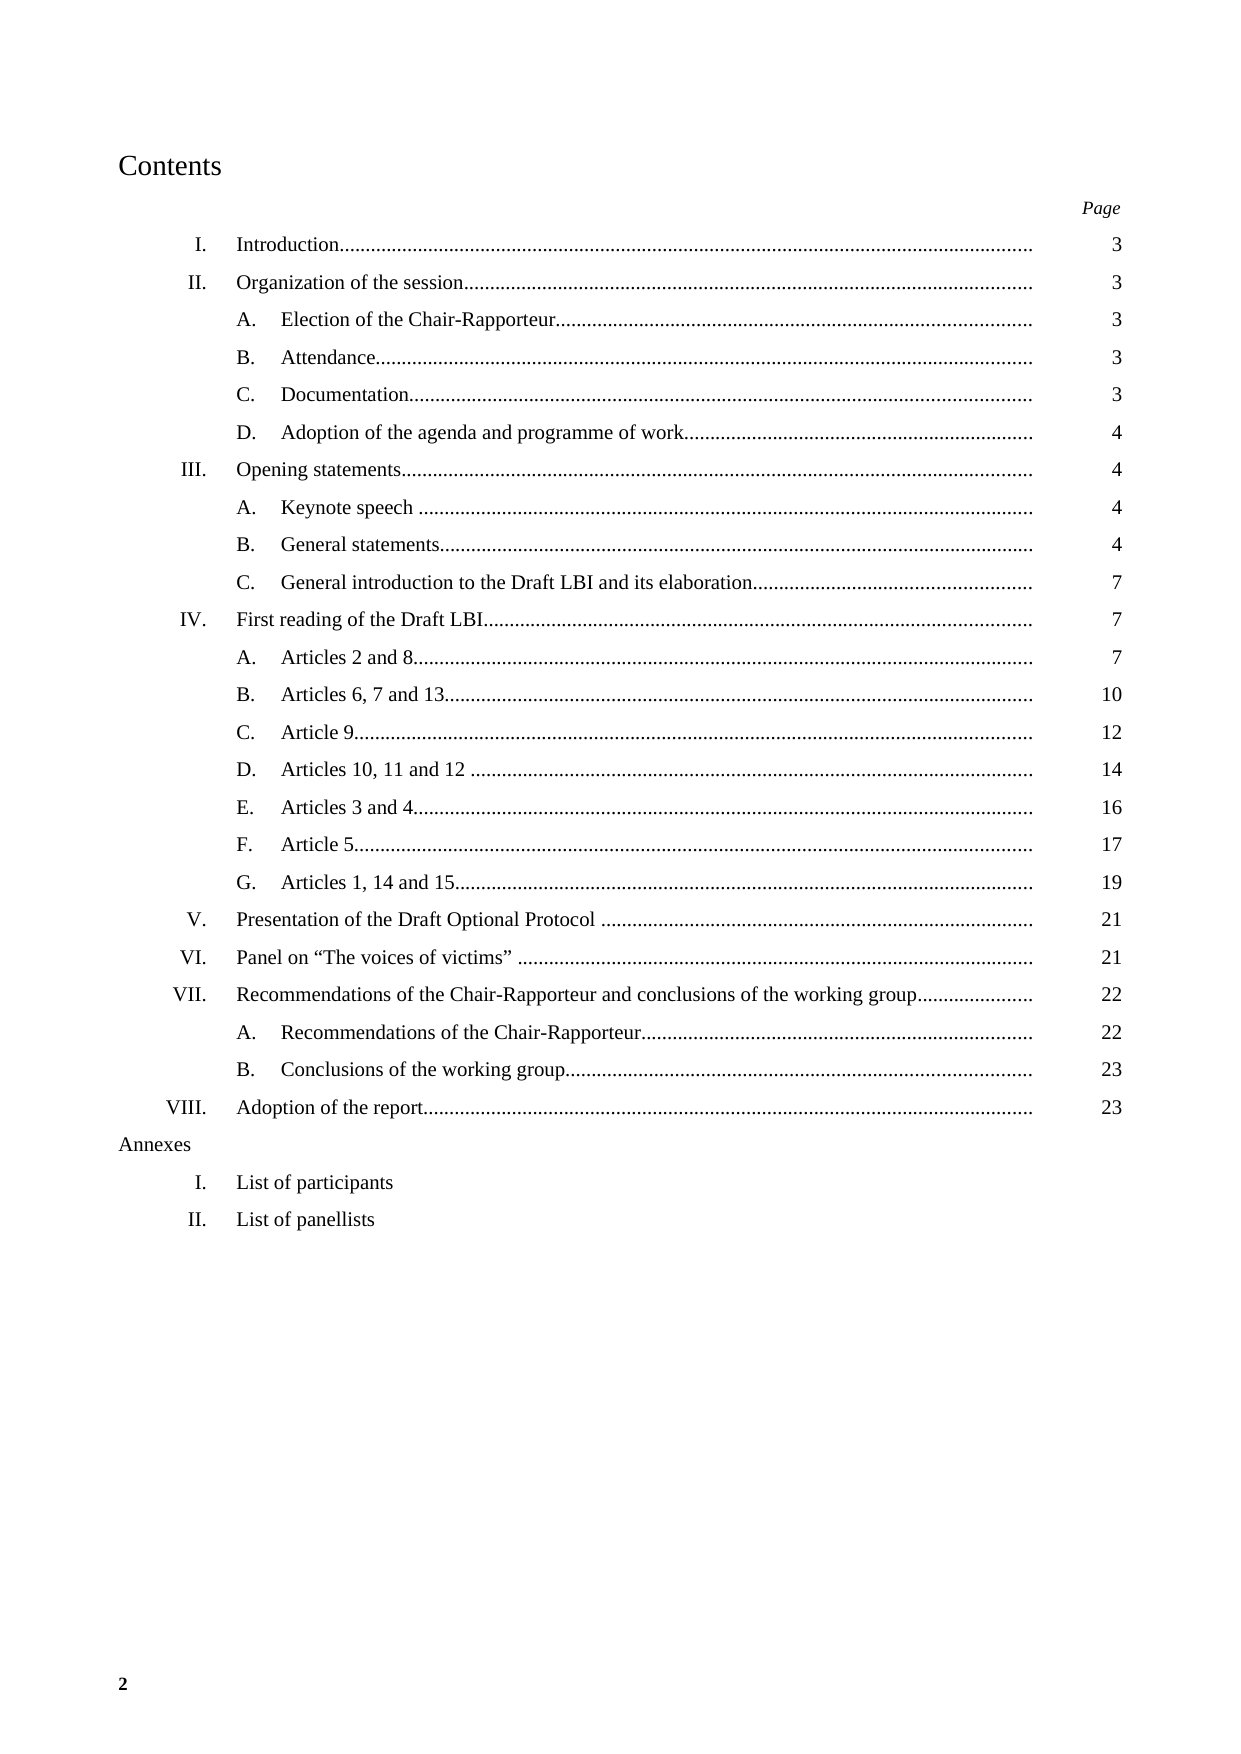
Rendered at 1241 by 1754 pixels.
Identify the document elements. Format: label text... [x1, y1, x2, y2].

text I. List of participants [118, 1169, 1122, 1194]
text G. Articles 1, 14 and 15 19 [118, 869, 1122, 894]
text C. Article 9 12 [118, 719, 1122, 744]
text B. Conclusions of the working group 23 [118, 1056, 1122, 1081]
text D. Articles 10, 11 and 12 14 [118, 756, 1122, 781]
text III. Opening statements 4 [118, 456, 1122, 481]
text VI. Panel on “The voices of victims” 21 [118, 944, 1122, 969]
text A. Recommendations of the Chair-Rapporteur 22 [118, 1019, 1122, 1044]
text A. Election of the Chair-Rapporteur 3 [118, 306, 1122, 331]
text V. Presentation of the Draft Optional Protocol 21 [118, 906, 1122, 931]
text Page [148, 194, 1122, 219]
text IV. First reading of the Draft LBI 7 [118, 606, 1122, 631]
text VII. Recommendations of the Chair-Rapporteur and conclusions of the working group 22 [118, 981, 1122, 1006]
text II. List of panellists [118, 1206, 1122, 1231]
text C. General introduction to the Draft LBI and its elaboration 7 [118, 569, 1122, 594]
text VIII. Adoption of the report 23 [118, 1094, 1122, 1119]
text B. Attendance 3 [118, 344, 1122, 369]
text B. Articles 6, 7 and 13 10 [118, 681, 1122, 706]
text B. General statements 4 [118, 531, 1122, 556]
text I. Introduction 3 [118, 231, 1122, 256]
text A. Articles 2 and 8 7 [118, 644, 1122, 669]
text D. Adoption of the agenda and programme of work 4 [118, 419, 1122, 444]
text E. Articles 3 and 4 16 [118, 794, 1122, 819]
text F. Article 5 17 [118, 831, 1122, 856]
text II. Organization of the session 3 [118, 269, 1122, 294]
text A. Keynote speech 4 [118, 494, 1122, 519]
text C. Documentation 3 [118, 381, 1122, 406]
text Annexes [118, 1131, 1122, 1156]
text Contents [118, 148, 1122, 181]
